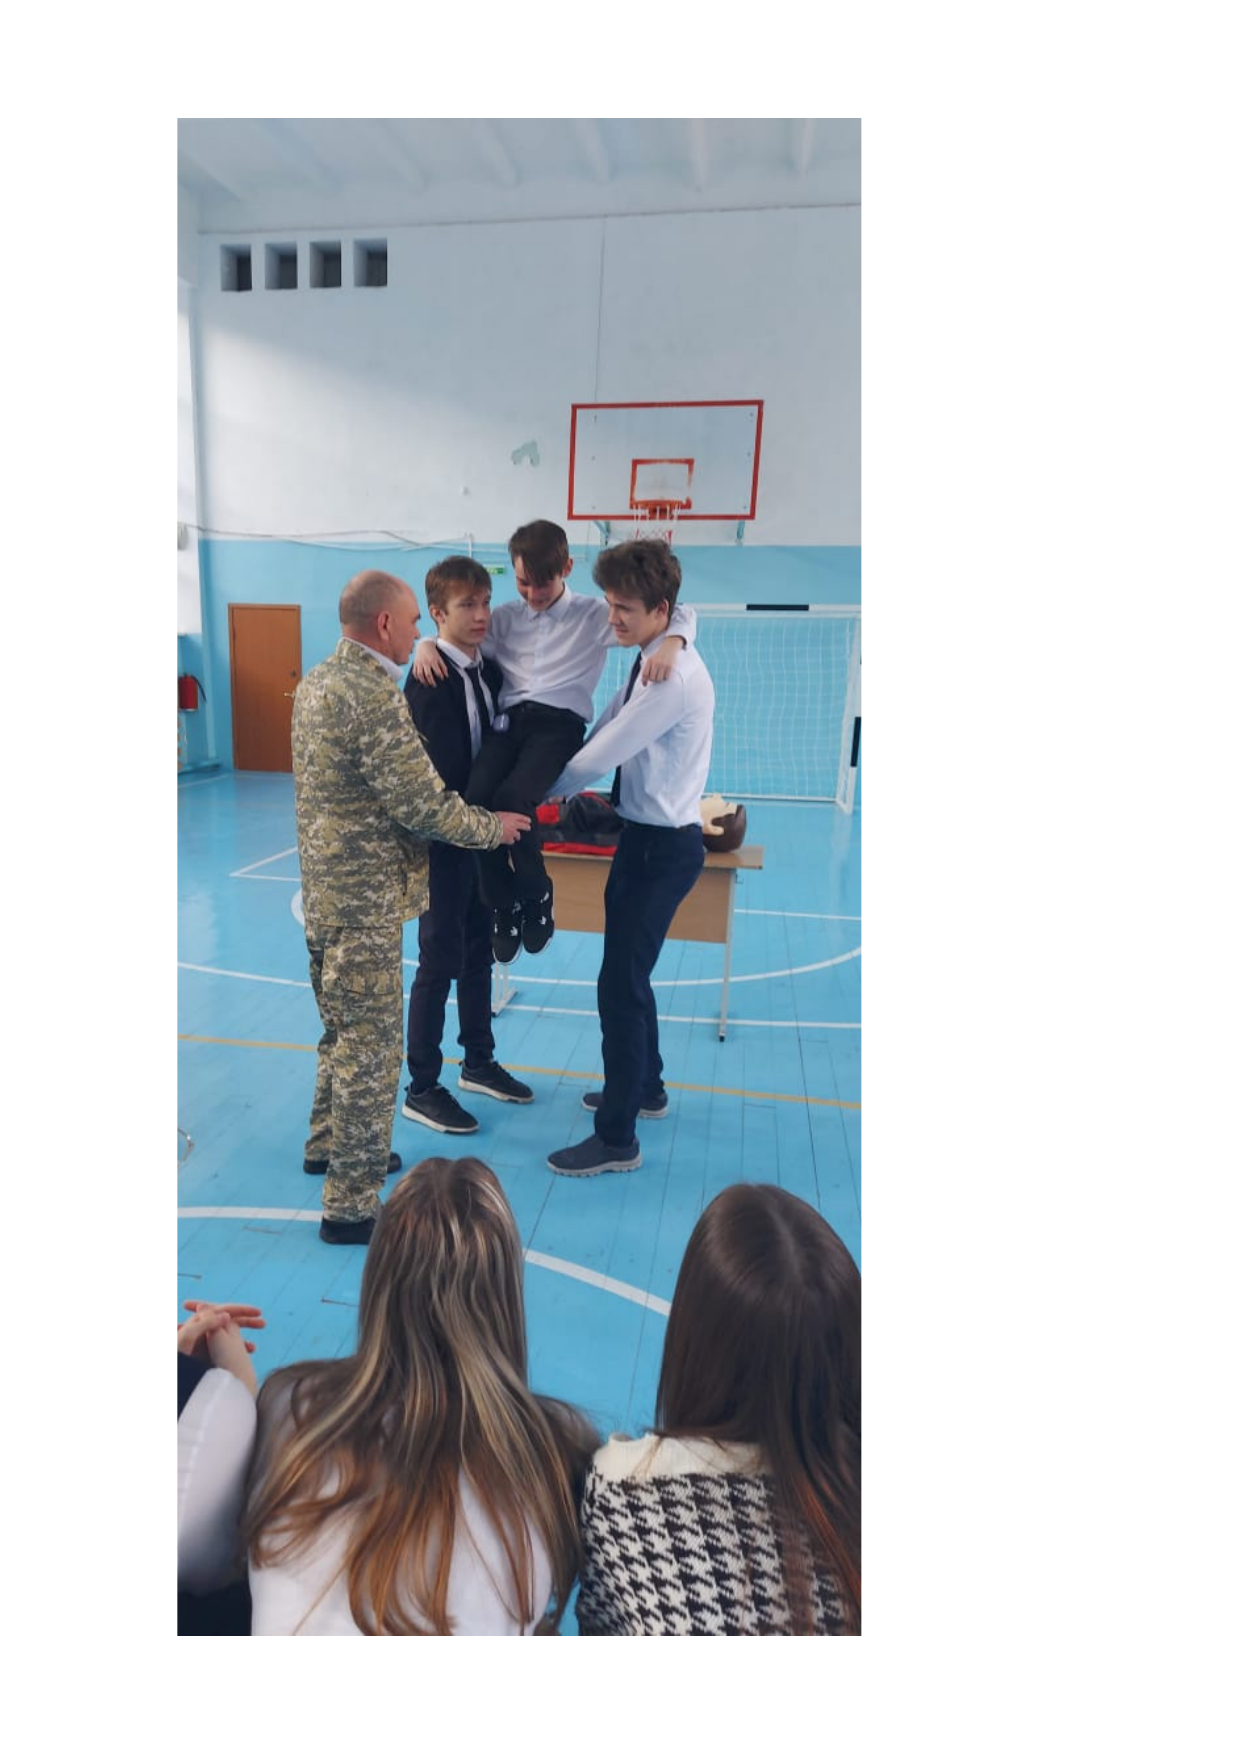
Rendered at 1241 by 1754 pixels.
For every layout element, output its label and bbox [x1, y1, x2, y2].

picture [177, 118, 862, 1636]
